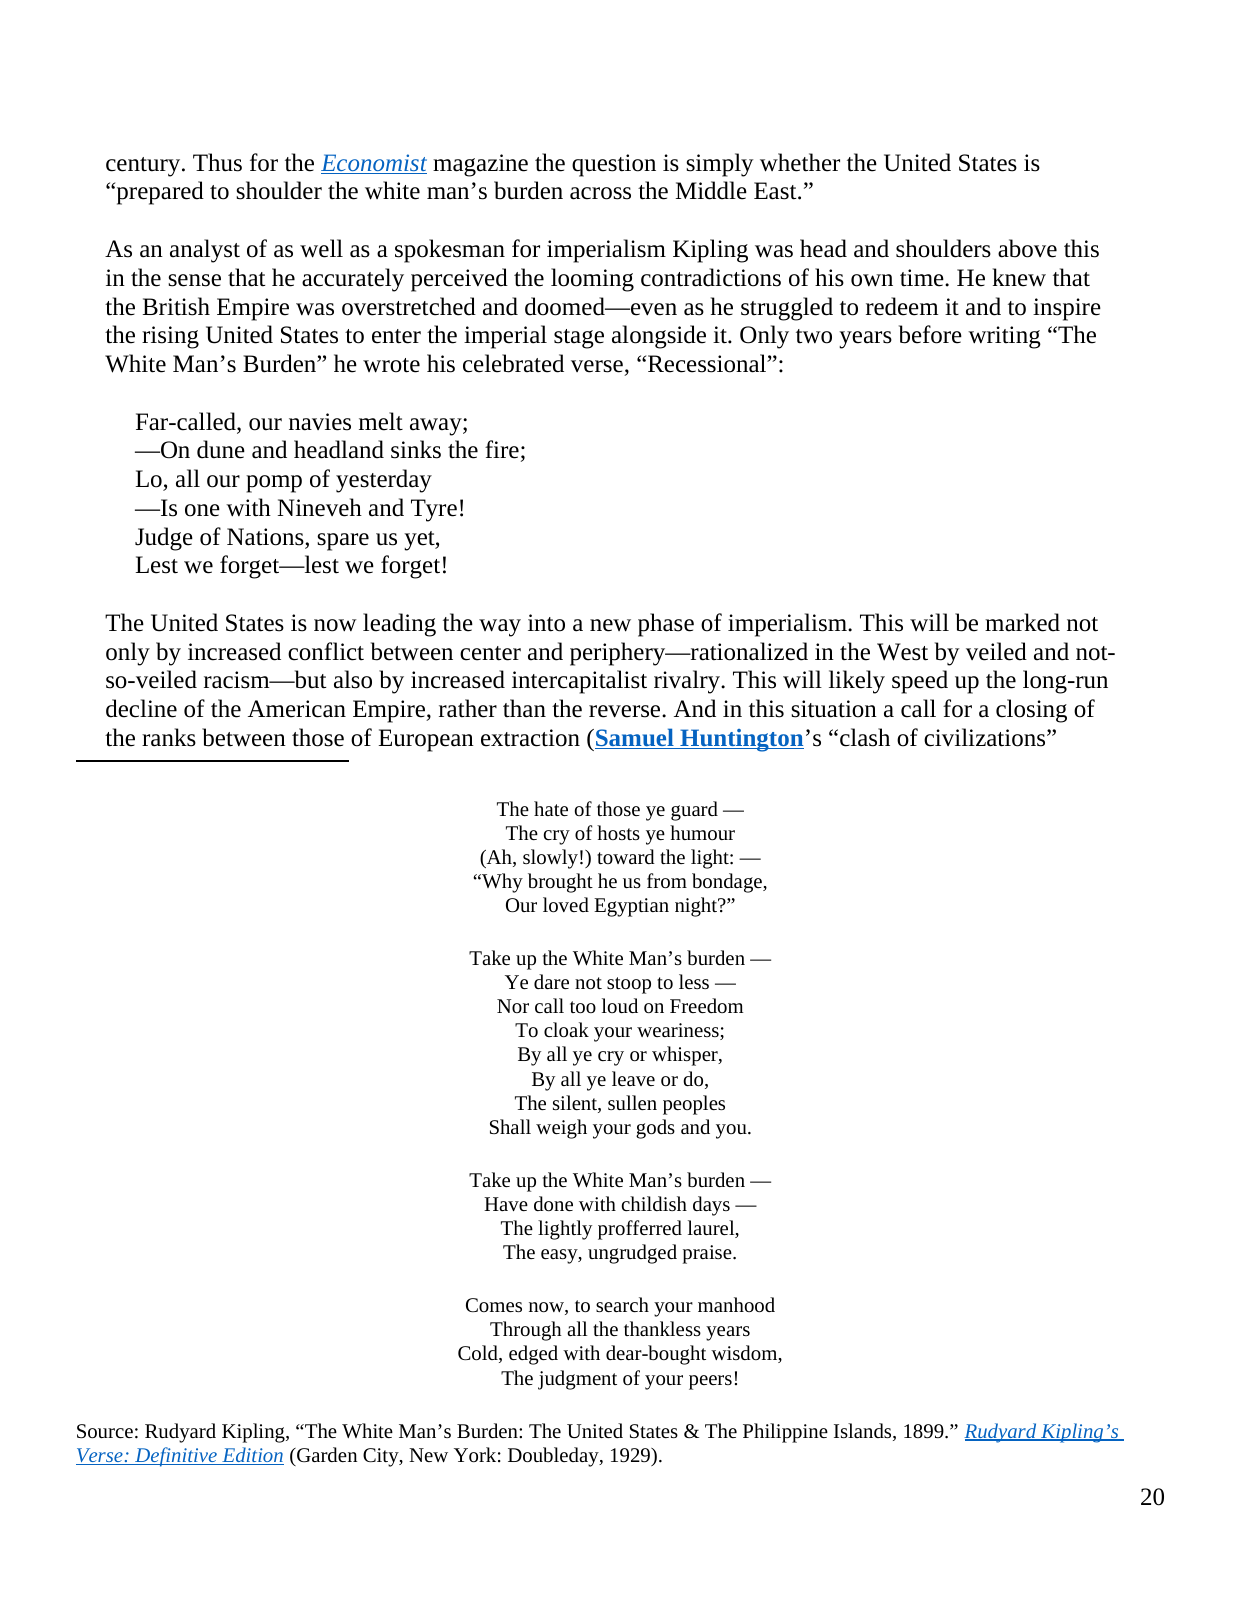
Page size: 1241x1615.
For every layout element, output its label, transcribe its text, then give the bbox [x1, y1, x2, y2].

text The United States is now leading the way into a new phase of imperialism. This will be marked not only by increased conflict between center and periphery—rationalized in the West by veiled and not-so-veiled racism—but also by increased intercapitalist rivalry. This will likely speed up the long-run decline of the American Empire, rather than the reverse. And in this situation a call for a closing of the ranks between those of European extraction (Samuel Huntington’s “clash of civilizations” argument or some substitute) is likely to become more appealing among U.S. and British elites. It should be remembered that Kipling’s “White Man’s Burden” was a call for the joint exploitation of the globe by what [W.E.B.] Du Bois was later to call “the white masters of the world” in the face of the ebbing of British fortunes. At no time, then, should we underestimate the three-fold threat of militarism, imperialism, and racism—or forget that capitalist societies have historically been identified with all three. [105, 608, 1123, 752]
text Far-called, our navies melt away; —On dune and headland sinks the fire; Lo, all our pomp of yesterday —Is one with Nineveh and Tyre! Judge of Nations, spare us yet, Lest we forget—lest we forget! [135, 407, 1123, 579]
text Today’s imperialists see Rudyard Kipling’s poem mainly as an attempt to stiffen the spine of the U.S. ruling class of his day in preparation for what he called “the savage wars of peace.” And it is precisely in this way that they now allude to the “white man’s burden” in relation to the twenty-first century. Thus for the Economist magazine the question is simply whether the United States is “prepared to shoulder the white man’s burden across the Middle East.” [105, 148, 1123, 205]
text As an analyst of as well as a spokesman for imperialism Kipling was head and shoulders above this in the sense that he accurately perceived the looming contradictions of his own time. He knew that the British Empire was overstretched and doomed—even as he struggled to redeem it and to inspire the rising United States to enter the imperial stage alongside it. Only two years before writing “The White Man’s Burden” he wrote his celebrated verse, “Recessional”: [105, 234, 1123, 378]
